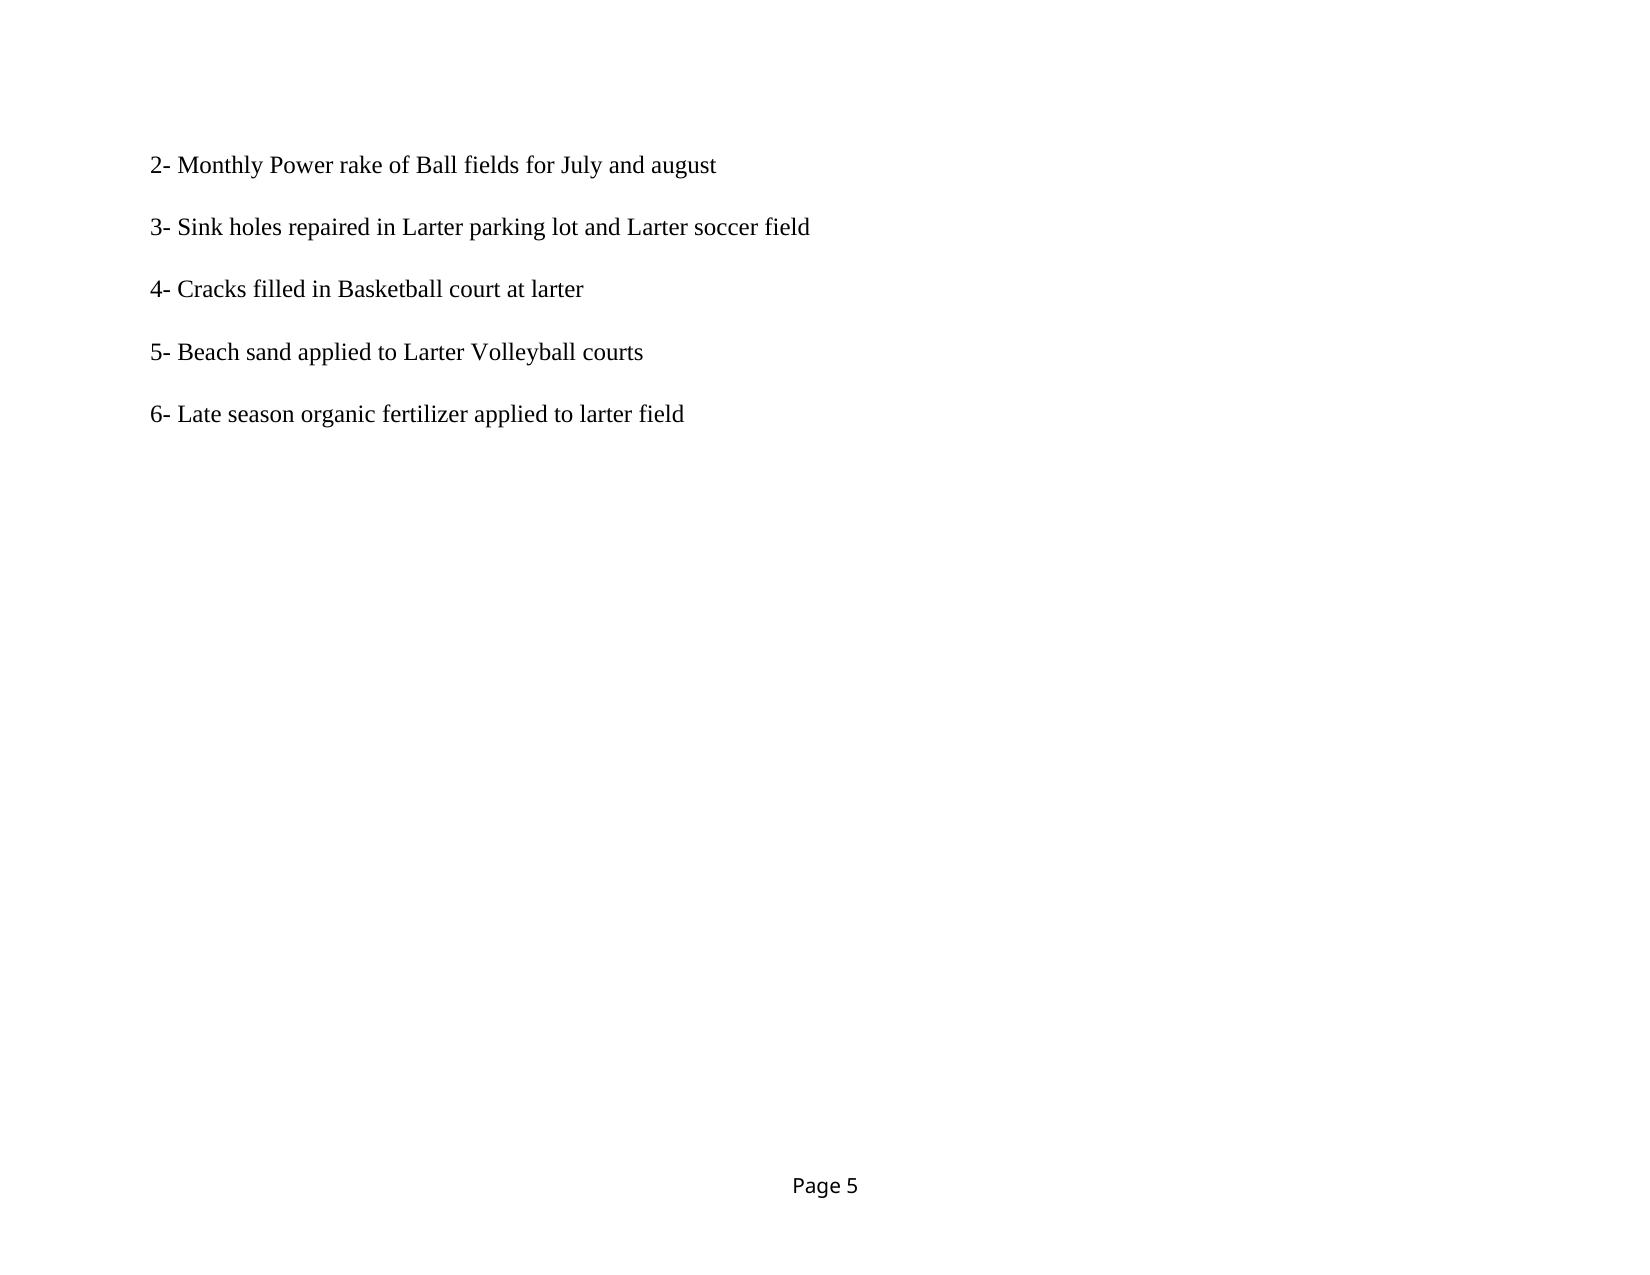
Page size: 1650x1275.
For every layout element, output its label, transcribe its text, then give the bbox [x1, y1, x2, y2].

text 6- Late season organic fertilizer applied to larter field [150, 399, 1500, 427]
text 3- Sink holes repaired in Larter parking lot and Larter soccer field [150, 212, 1500, 241]
text 5- Beach sand applied to Larter Volleyball courts [150, 337, 1500, 365]
text 2- Monthly Power rake of Ball fields for July and august [150, 150, 1500, 179]
text 4- Cracks filled in Basketball court at larter [150, 274, 1500, 303]
